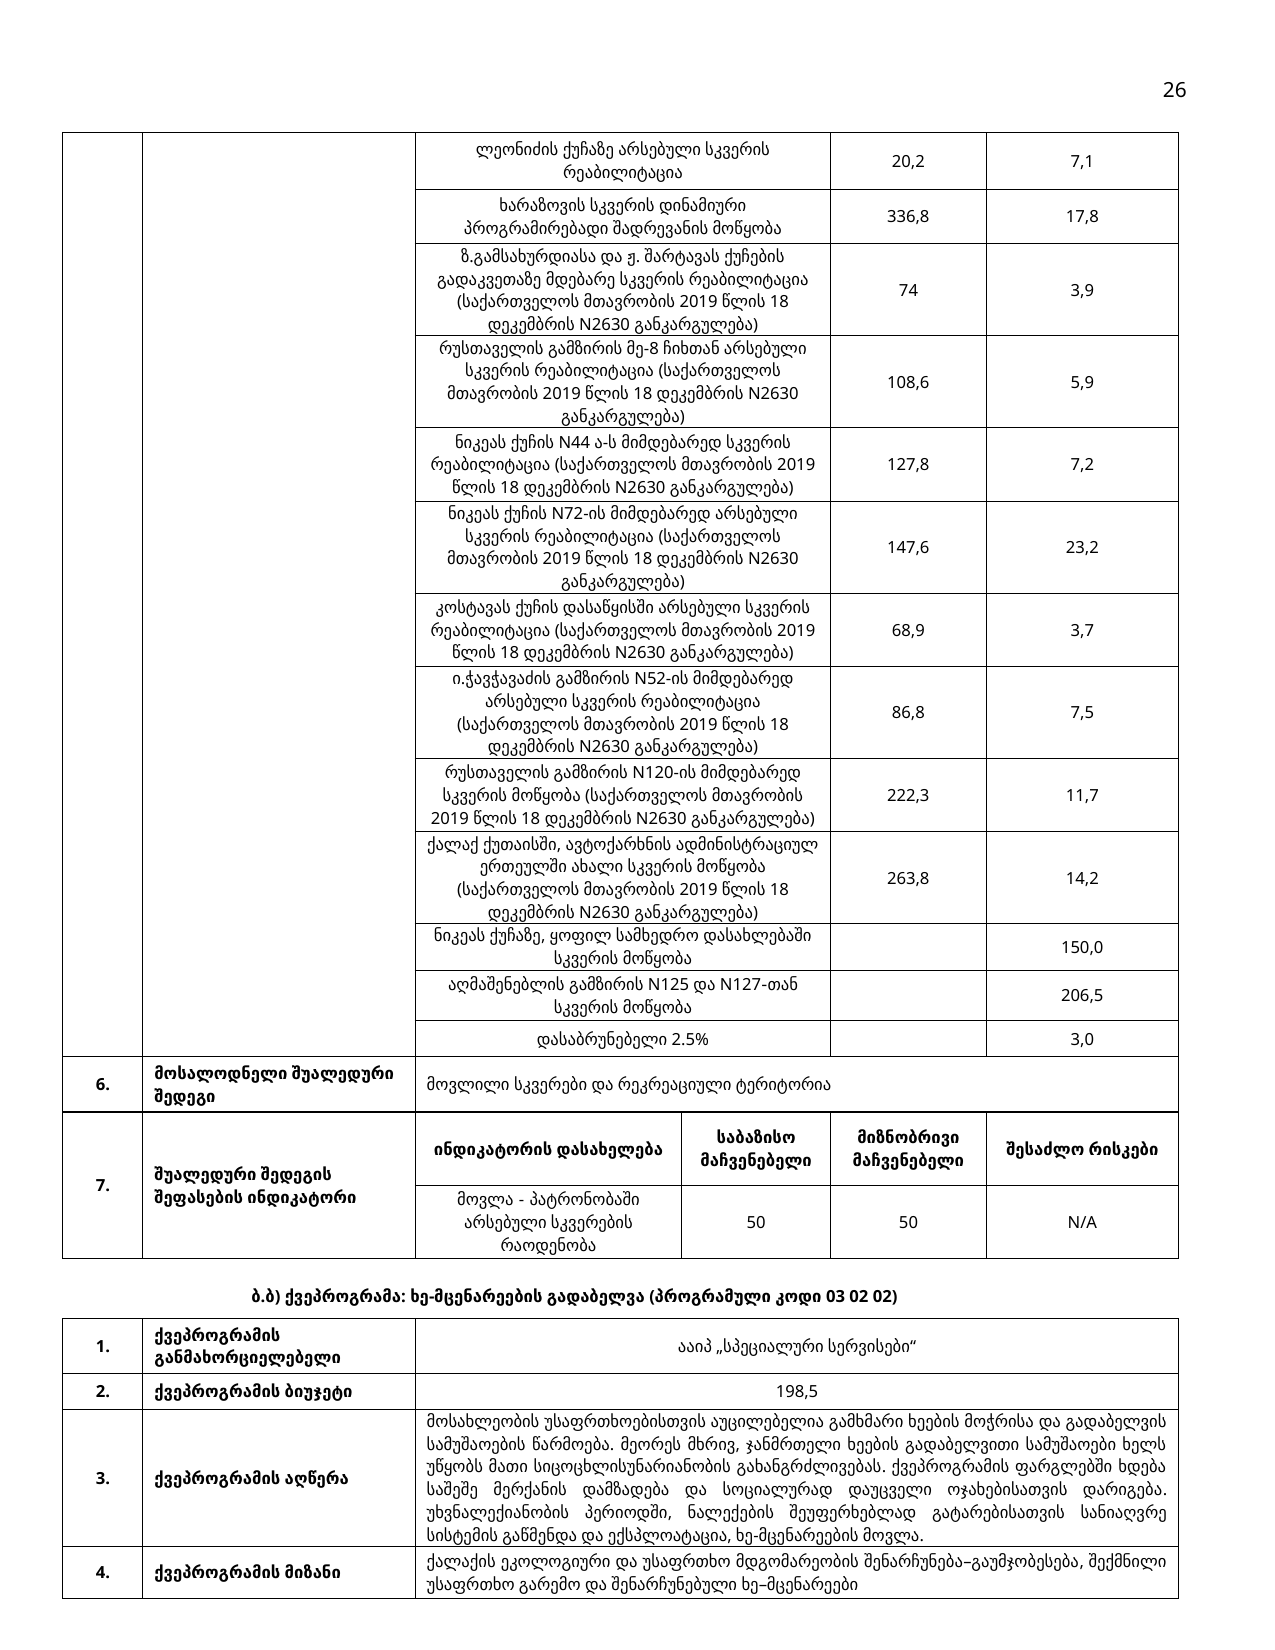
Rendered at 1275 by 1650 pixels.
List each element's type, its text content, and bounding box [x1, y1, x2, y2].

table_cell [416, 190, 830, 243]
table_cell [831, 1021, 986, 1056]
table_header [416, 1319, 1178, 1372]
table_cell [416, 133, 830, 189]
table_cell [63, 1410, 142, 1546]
text ბ.ბ) ქვეპროგრამა: ხე-მცენარეების გადაბელვა (პროგრამული კოდი 03 02 02) [177, 1284, 1186, 1307]
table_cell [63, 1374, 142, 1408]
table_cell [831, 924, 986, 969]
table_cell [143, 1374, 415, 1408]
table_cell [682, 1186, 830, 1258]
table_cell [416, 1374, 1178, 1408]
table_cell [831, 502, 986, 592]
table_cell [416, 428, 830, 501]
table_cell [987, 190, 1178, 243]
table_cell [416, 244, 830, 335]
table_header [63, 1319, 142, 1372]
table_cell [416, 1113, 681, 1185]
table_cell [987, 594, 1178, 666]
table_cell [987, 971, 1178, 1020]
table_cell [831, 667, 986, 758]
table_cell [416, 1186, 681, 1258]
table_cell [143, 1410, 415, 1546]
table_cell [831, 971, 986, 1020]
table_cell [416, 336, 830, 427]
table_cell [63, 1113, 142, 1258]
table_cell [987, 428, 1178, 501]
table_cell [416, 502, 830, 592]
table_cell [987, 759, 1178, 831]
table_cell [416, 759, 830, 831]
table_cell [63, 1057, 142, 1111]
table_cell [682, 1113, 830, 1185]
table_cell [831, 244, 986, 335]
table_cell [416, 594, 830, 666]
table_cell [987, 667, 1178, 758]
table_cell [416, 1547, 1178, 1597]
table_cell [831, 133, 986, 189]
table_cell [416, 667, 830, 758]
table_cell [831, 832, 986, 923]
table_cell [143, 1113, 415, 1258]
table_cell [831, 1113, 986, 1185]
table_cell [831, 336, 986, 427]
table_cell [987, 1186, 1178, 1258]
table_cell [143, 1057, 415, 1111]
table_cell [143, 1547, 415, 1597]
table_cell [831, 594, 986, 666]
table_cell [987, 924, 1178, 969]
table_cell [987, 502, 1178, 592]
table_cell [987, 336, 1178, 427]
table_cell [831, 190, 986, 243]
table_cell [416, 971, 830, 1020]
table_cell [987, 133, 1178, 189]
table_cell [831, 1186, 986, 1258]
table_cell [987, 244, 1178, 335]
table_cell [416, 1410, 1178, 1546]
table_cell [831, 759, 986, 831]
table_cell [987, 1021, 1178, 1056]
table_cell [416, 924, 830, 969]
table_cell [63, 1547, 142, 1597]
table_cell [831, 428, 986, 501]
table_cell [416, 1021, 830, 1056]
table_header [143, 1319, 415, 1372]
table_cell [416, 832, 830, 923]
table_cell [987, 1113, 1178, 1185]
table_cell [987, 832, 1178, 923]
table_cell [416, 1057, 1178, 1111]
